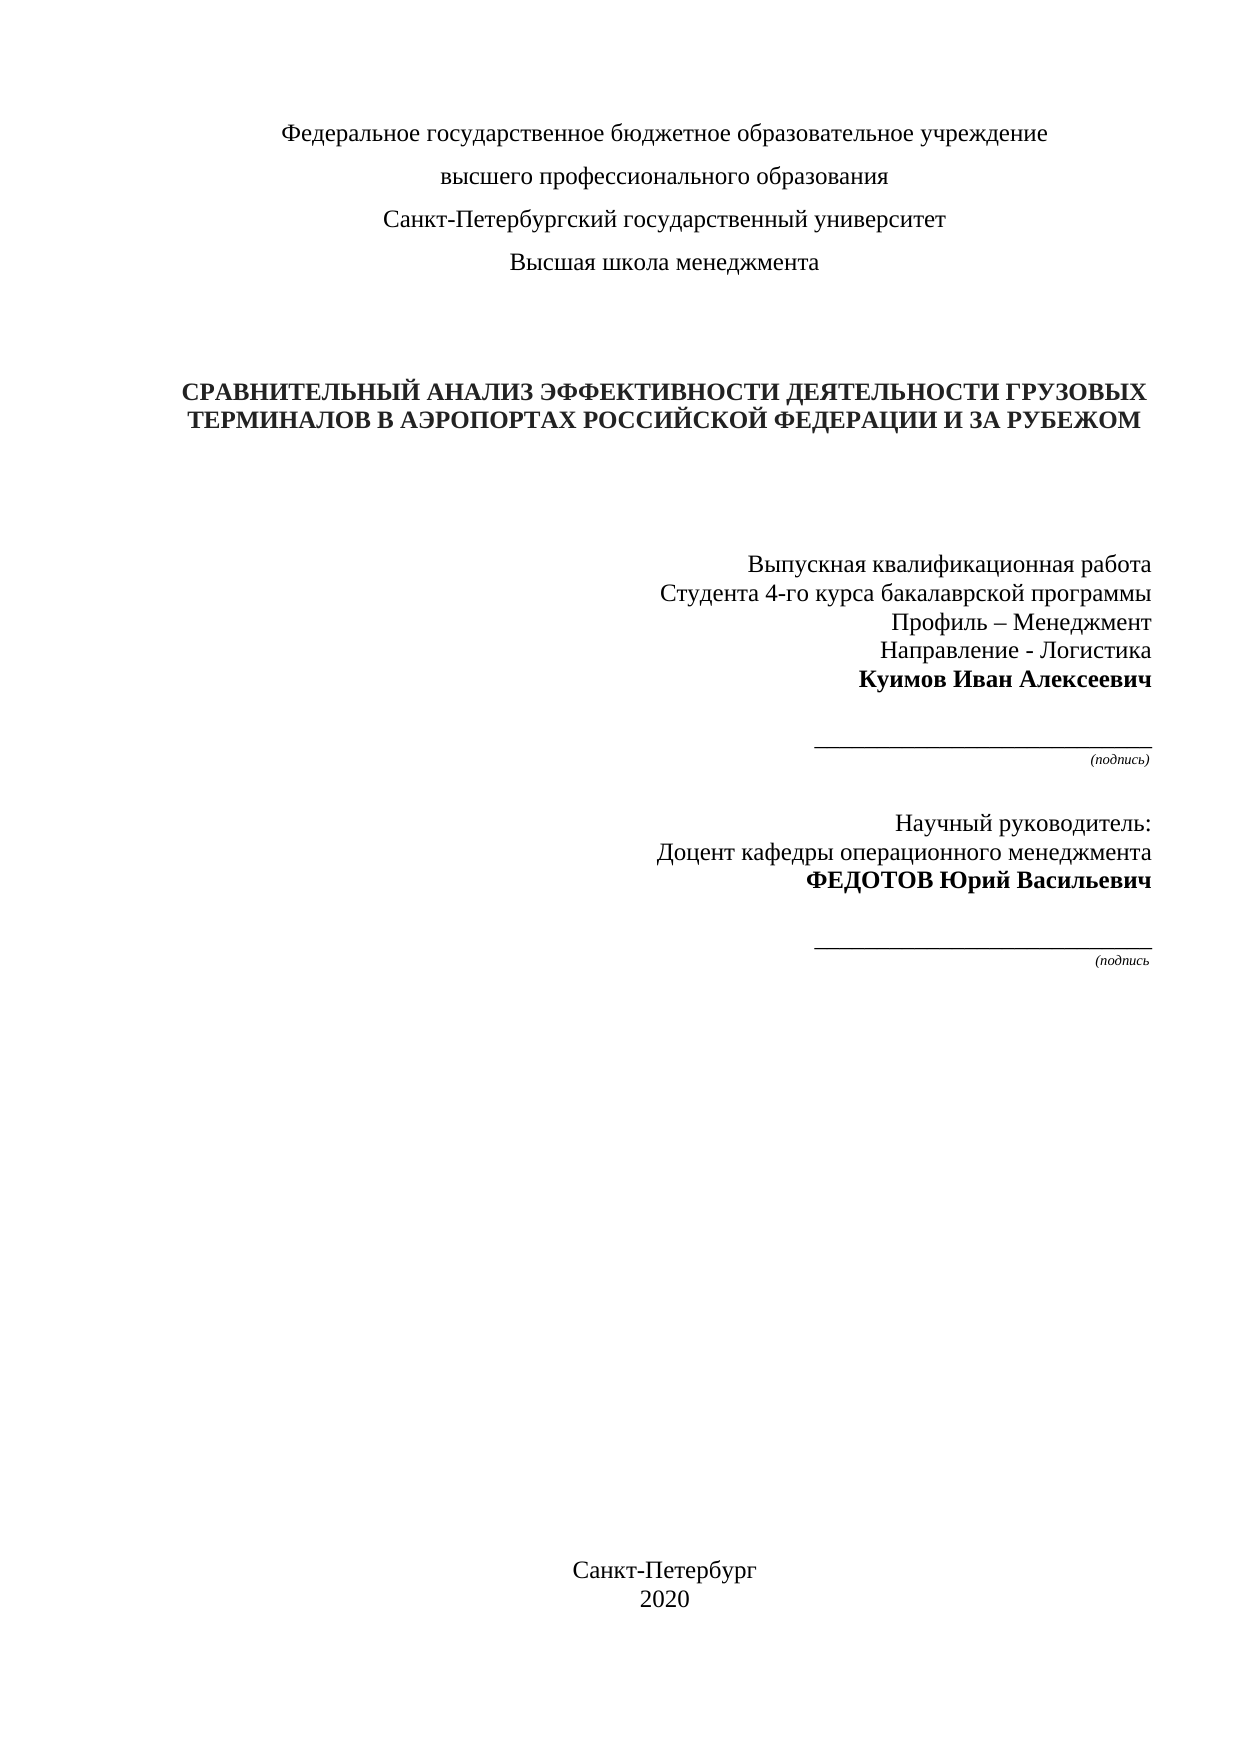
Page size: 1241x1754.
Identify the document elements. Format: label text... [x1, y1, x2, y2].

text Профиль – Менеджмент [177, 607, 1152, 636]
text (подпись) [177, 751, 1152, 779]
text 2020 [177, 1584, 1152, 1613]
text Куимов Иван Алексеевич [177, 664, 1152, 693]
text ___________________________ [177, 722, 1152, 751]
text Студента 4-го курса бакалаврской программы [177, 578, 1152, 607]
text ФЕДОТОВ Юрий Васильевич [177, 866, 1152, 894]
text Научный руководитель: [177, 808, 1152, 837]
text Санкт-Петербург [177, 1556, 1152, 1584]
text Направление - Логистика [177, 636, 1152, 664]
text Выпускная квалификационная работа [177, 549, 1152, 578]
text Санкт-Петербургский государственный университет [177, 204, 1152, 233]
text Федеральное государственное бюджетное образовательное учреждение [177, 118, 1152, 147]
text Высшая школа менеджмента [177, 247, 1152, 276]
text высшего профессионального образования [177, 161, 1152, 190]
text (подпись [177, 952, 1152, 981]
text ___________________________ [177, 923, 1152, 952]
text Доцент кафедры операционного менеджмента [177, 837, 1152, 866]
